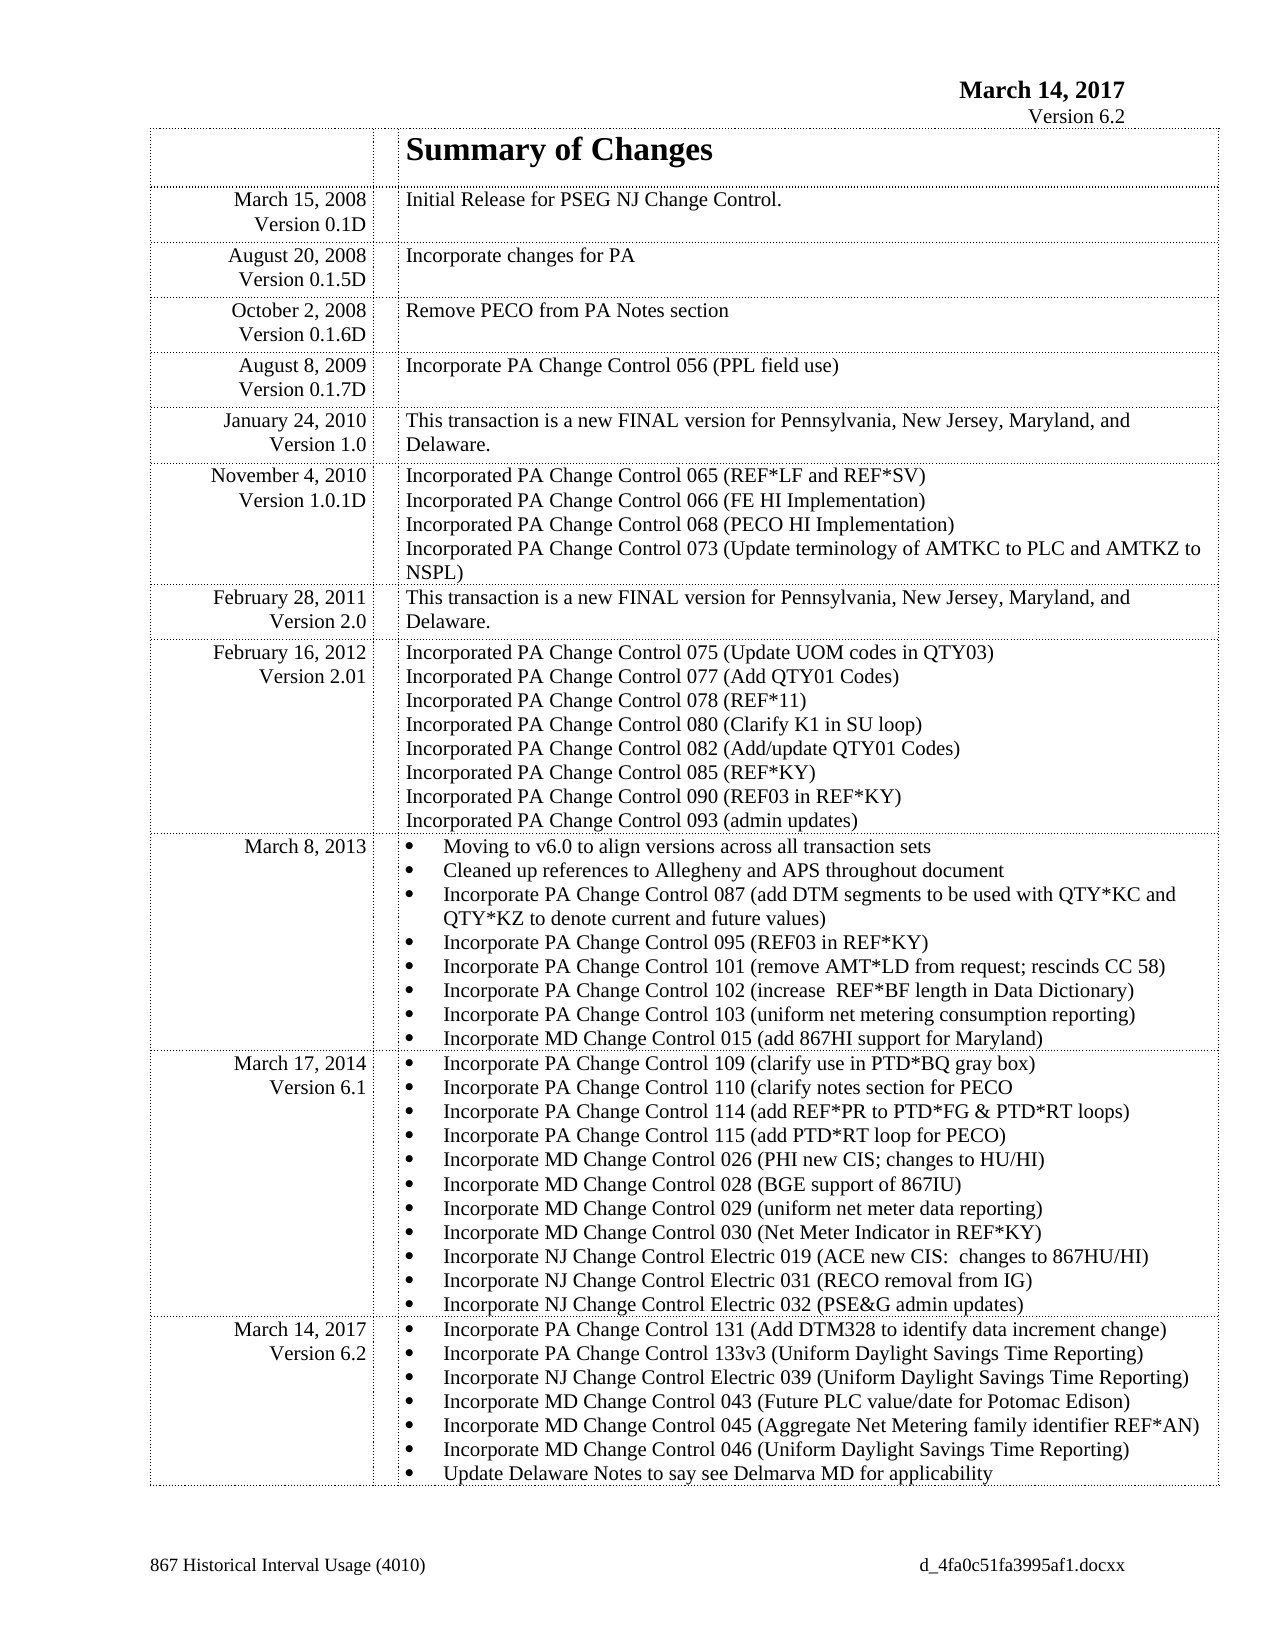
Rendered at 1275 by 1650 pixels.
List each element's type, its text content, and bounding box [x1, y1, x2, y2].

table_cell January 24, 2010 Version 1.0 [151, 407, 374, 462]
table_cell [374, 242, 398, 297]
table_cell [374, 463, 398, 584]
table_cell August 8, 2009 Version 0.1.7D [151, 352, 374, 407]
table_cell August 20, 2008 Version 0.1.5D [151, 242, 374, 297]
table_cell [374, 833, 398, 1050]
table_cell [374, 186, 398, 242]
table_cell Incorporate PA Change Control 056 (PPL field use) [398, 352, 1219, 407]
table_cell Remove PECO from PA Notes section [398, 297, 1219, 352]
table_cell March 15, 2008 Version 0.1D [151, 186, 374, 242]
table_header [151, 128, 374, 186]
table_cell March 14, 2017 Version 6.2 [151, 1316, 374, 1485]
table_cell Incorporate changes for PA [398, 242, 1219, 297]
table_cell [374, 407, 398, 462]
table_cell [374, 1050, 398, 1316]
table_cell This transaction is a new FINAL version for Pennsylvania, New Jersey, Maryland, and Delaware. [398, 407, 1219, 462]
table_cell This transaction is a new FINAL version for Pennsylvania, New Jersey, Maryland, and Delaware. [398, 584, 1219, 639]
table_cell Incorporated PA Change Control 075 (Update UOM codes in QTY03) Incorporated PA Change Control 077 (Add QTY01 Codes) Incorporated PA Change Control 078 (REF*11) Incorporated PA Change Control 080 (Clarify K1 in SU loop) Incorporated PA Change Control 082 (Add/update QTY01 Codes) Incorporated PA Change Control 085 (REF*KY) Incorporated PA Change Control 090 (REF03 in REF*KY) Incorporated PA Change Control 093 (admin updates) [398, 639, 1219, 832]
table_cell February 28, 2011 Version 2.0 [151, 584, 374, 639]
table_cell February 16, 2012 Version 2.01 [151, 639, 374, 832]
table_cell March 17, 2014 Version 6.1 [151, 1050, 374, 1316]
table_cell Incorporate PA Change Control 131 (Add DTM328 to identify data increment change) Incorporate PA Change Control 133v3 (Uniform Daylight Savings Time Reporting) Incorporate NJ Change Control Electric 039 (Uniform Daylight Savings Time Reporting) Incorporate MD Change Control 043 (Future PLC value/date for Potomac Edison) Incorporate MD Change Control 045 (Aggregate Net Metering family identifier REF*AN) Incorporate MD Change Control 046 (Uniform Daylight Savings Time Reporting) Update Delaware Notes to say see Delmarva MD for applicability [398, 1316, 1219, 1485]
table_cell Incorporate PA Change Control 109 (clarify use in PTD*BQ gray box) Incorporate PA Change Control 110 (clarify notes section for PECO Incorporate PA Change Control 114 (add REF*PR to PTD*FG & PTD*RT loops) Incorporate PA Change Control 115 (add PTD*RT loop for PECO) Incorporate MD Change Control 026 (PHI new CIS; changes to HU/HI) Incorporate MD Change Control 028 (BGE support of 867IU) Incorporate MD Change Control 029 (uniform net meter data reporting) Incorporate MD Change Control 030 (Net Meter Indicator in REF*KY) Incorporate NJ Change Control Electric 019 (ACE new CIS: changes to 867HU/HI) Incorporate NJ Change Control Electric 031 (RECO removal from IG) Incorporate NJ Change Control Electric 032 (PSE&G admin updates) [398, 1050, 1219, 1316]
table_cell [374, 352, 398, 407]
table_cell November 4, 2010 Version 1.0.1D [151, 463, 374, 584]
table_cell [374, 1316, 398, 1485]
table_cell Initial Release for PSEG NJ Change Control. [398, 186, 1219, 242]
table_cell [374, 297, 398, 352]
table_cell [374, 639, 398, 832]
table_cell October 2, 2008 Version 0.1.6D [151, 297, 374, 352]
table_cell Moving to v6.0 to align versions across all transaction sets Cleaned up references to Allegheny and APS throughout document Incorporate PA Change Control 087 (add DTM segments to be used with QTY*KC and QTY*KZ to denote current and future values) Incorporate PA Change Control 095 (REF03 in REF*KY) Incorporate PA Change Control 101 (remove AMT*LD from request; rescinds CC 58) Incorporate PA Change Control 102 (increase REF*BF length in Data Dictionary) Incorporate PA Change Control 103 (uniform net metering consumption reporting) Incorporate MD Change Control 015 (add 867HI support for Maryland) [398, 833, 1219, 1050]
table_header [374, 128, 398, 186]
table_cell [374, 584, 398, 639]
table_cell Incorporated PA Change Control 065 (REF*LF and REF*SV) Incorporated PA Change Control 066 (FE HI Implementation) Incorporated PA Change Control 068 (PECO HI Implementation) Incorporated PA Change Control 073 (Update terminology of AMTKC to PLC and AMTKZ to NSPL) [398, 463, 1219, 584]
table_cell March 8, 2013 [151, 833, 374, 1050]
table_header Summary of Changes [398, 128, 1219, 186]
